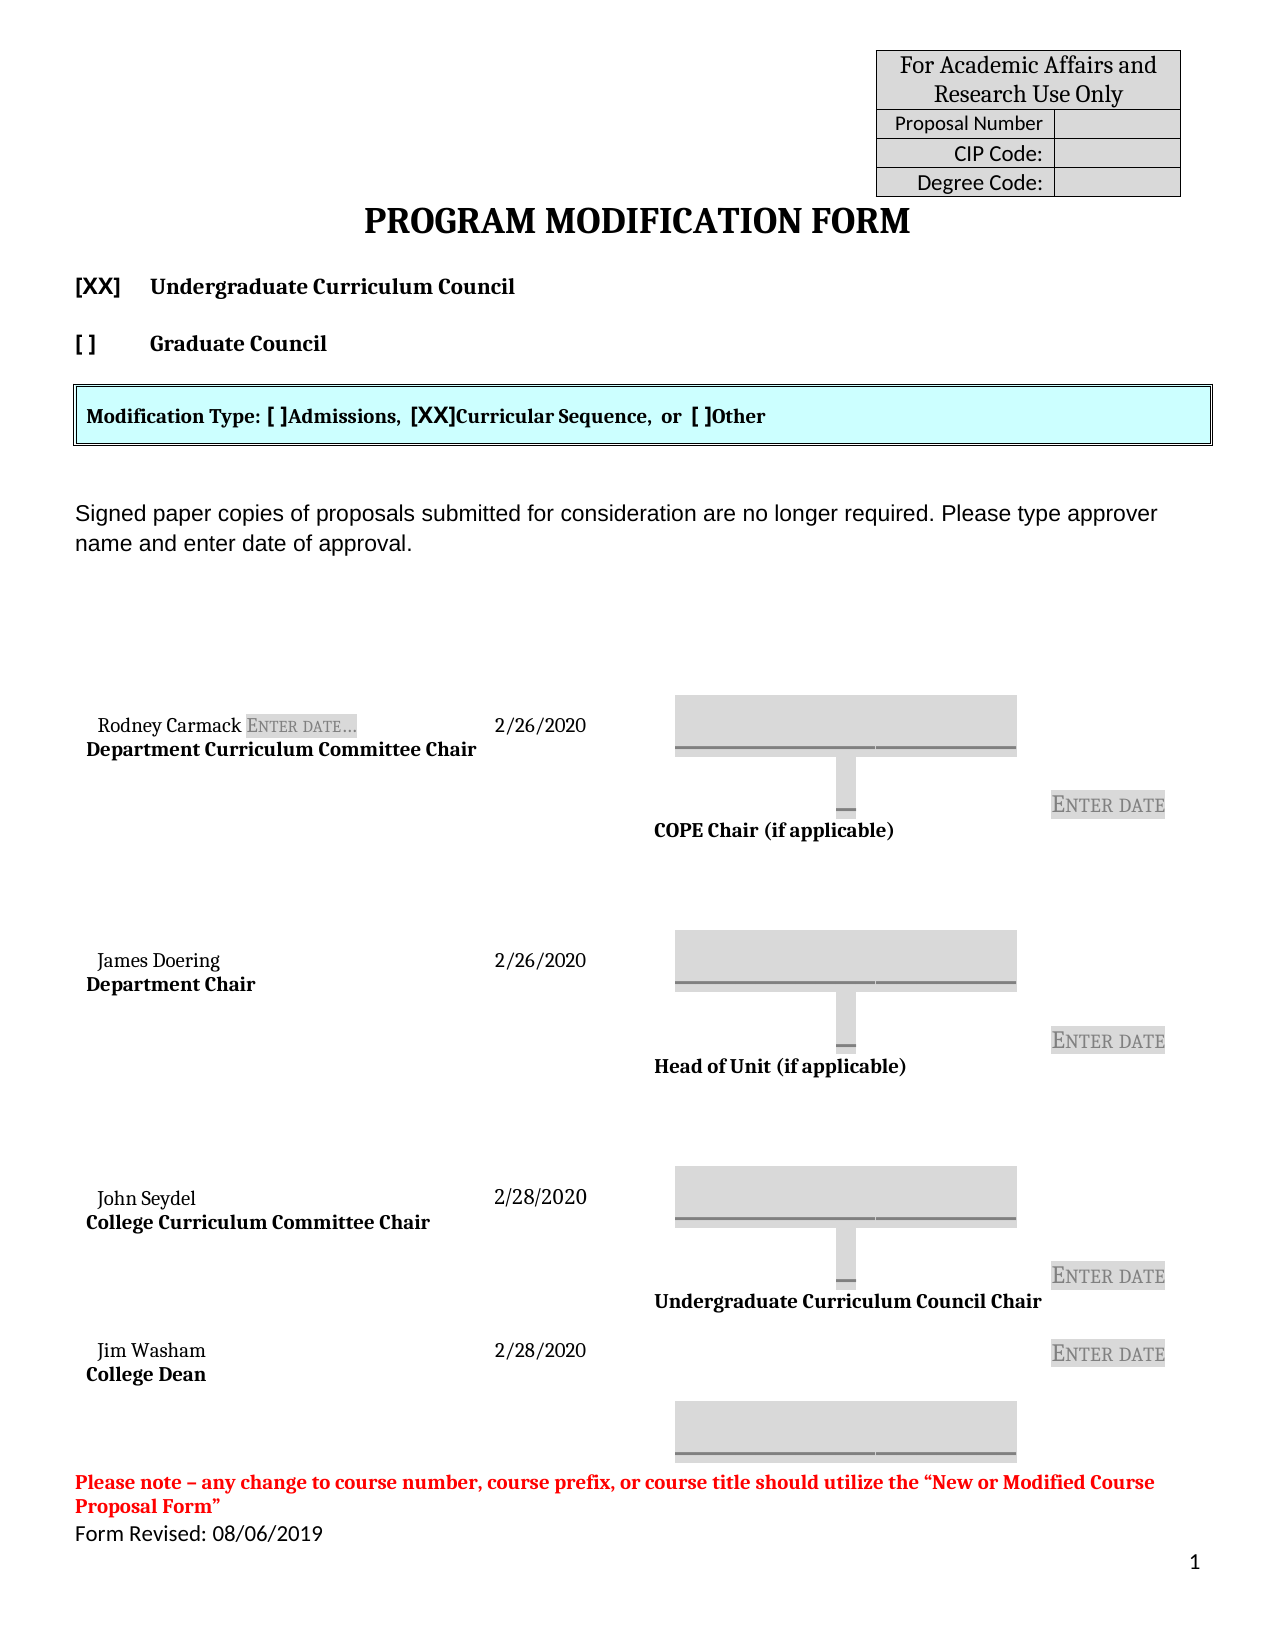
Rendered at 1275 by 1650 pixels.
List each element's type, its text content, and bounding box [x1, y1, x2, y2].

text [ ] Graduate Council [75, 327, 1200, 358]
table_cell Degree Code: [877, 168, 1054, 196]
table_cell CIP Code: [877, 139, 1054, 167]
table_cell College Curriculum Committee Chair [75, 1103, 643, 1339]
table_cell [1055, 139, 1180, 167]
table_cell Department Chair [75, 868, 643, 1103]
table_cell [1055, 110, 1180, 138]
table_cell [643, 1339, 1211, 1463]
table_header For Academic Affairs and Research Use Only [877, 51, 1180, 109]
table_cell College Dean [75, 1339, 643, 1463]
text Program Modification Form [75, 199, 1200, 243]
table_cell Undergraduate Curriculum Council Chair [643, 1103, 1211, 1339]
table_cell Head of Unit (if applicable) [643, 868, 1211, 1103]
table_header COPE Chair (if applicable) [643, 632, 1211, 868]
table_cell [1055, 168, 1180, 196]
text Signed paper copies of proposals submitted for consideration are no longer required. Please type approver name and enter date of approval. [75, 500, 1200, 556]
text [XX] Undergraduate Curriculum Council [75, 270, 1200, 301]
table_header Department Curriculum Committee Chair [75, 632, 643, 868]
table_cell Proposal Number [877, 110, 1054, 138]
table_header Modification Type: [ ]Admissions, [XX]Curricular Sequence, or [ ]Other [77, 387, 1210, 443]
